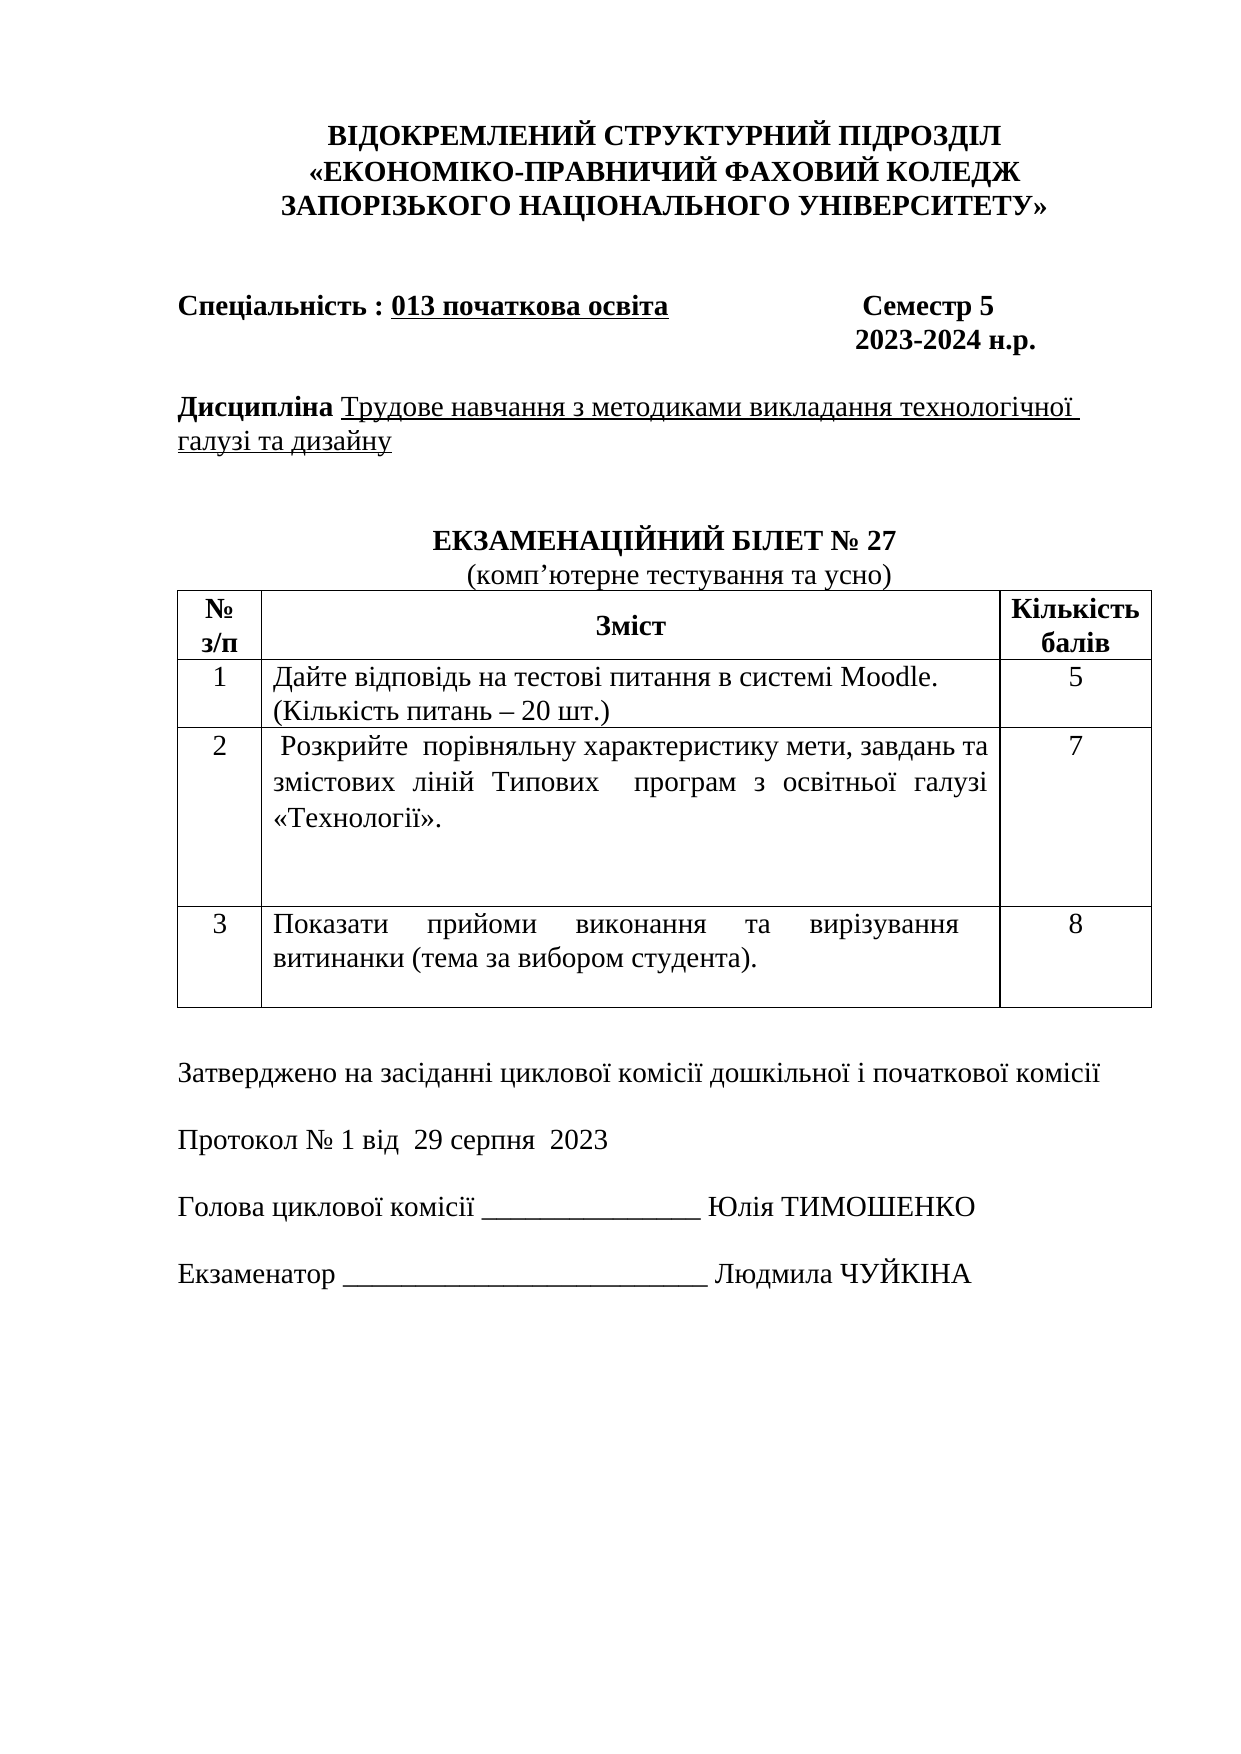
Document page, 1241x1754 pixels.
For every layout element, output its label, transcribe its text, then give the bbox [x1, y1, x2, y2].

text Голова циклової комісії _______________ Юлія ТИМОШЕНКО [177, 1189, 1152, 1223]
table_cell 8 [1001, 907, 1151, 1007]
text «ЕКОНОМІКО-ПРАВНИЧИЙ ФАХОВИЙ КОЛЕДЖ [177, 154, 1152, 188]
text ЕКЗАМЕНАЦІЙНИЙ БІЛЕТ № 27 [177, 523, 1152, 557]
table_header Зміст [262, 591, 999, 658]
table_header Кількість балів [1001, 591, 1151, 658]
text Затверджено на засіданні циклової комісії дошкільної і початкової комісії [177, 1055, 1152, 1089]
text Протокол № 1 від 29 серпня 2023 [177, 1122, 1152, 1156]
table_header № з/п [178, 591, 261, 658]
table_cell Дайте відповідь на тестові питання в системі Moodle. (Кількість питань – 20 шт.) [262, 660, 999, 727]
table_cell 1 [178, 660, 261, 727]
text Спеціальність : 013 початкова освіта Семестр 5 [177, 288, 1152, 322]
table_cell 3 [178, 907, 261, 1007]
text Екзаменатор _________________________ Людмила ЧУЙКІНА [177, 1256, 1152, 1290]
text запорізькОГО національнОГО університетУ» [177, 188, 1152, 221]
text Дисципліна Трудове навчання з методиками викладання технологічної галузі та дизайну [177, 389, 1152, 456]
table_cell 2 [178, 728, 261, 906]
table_cell 5 [1001, 660, 1151, 727]
table_cell Показати прийоми виконання та вирізування витинанки (тема за вибором студента). [262, 907, 999, 1007]
table_cell Розкрийте порівняльну характеристику мети, завдань та змістових ліній Типових програм з освітньої галузі «Технології». [262, 728, 999, 906]
text (комп’ютерне тестування та усно) [177, 557, 1152, 590]
table_cell 7 [1001, 728, 1151, 906]
text 2023-2024 н.р. [183, 322, 1152, 356]
text ВІДОКРЕМЛЕНИЙ СТРУКТУРНИЙ ПІДРОЗДІЛ [177, 118, 1152, 152]
